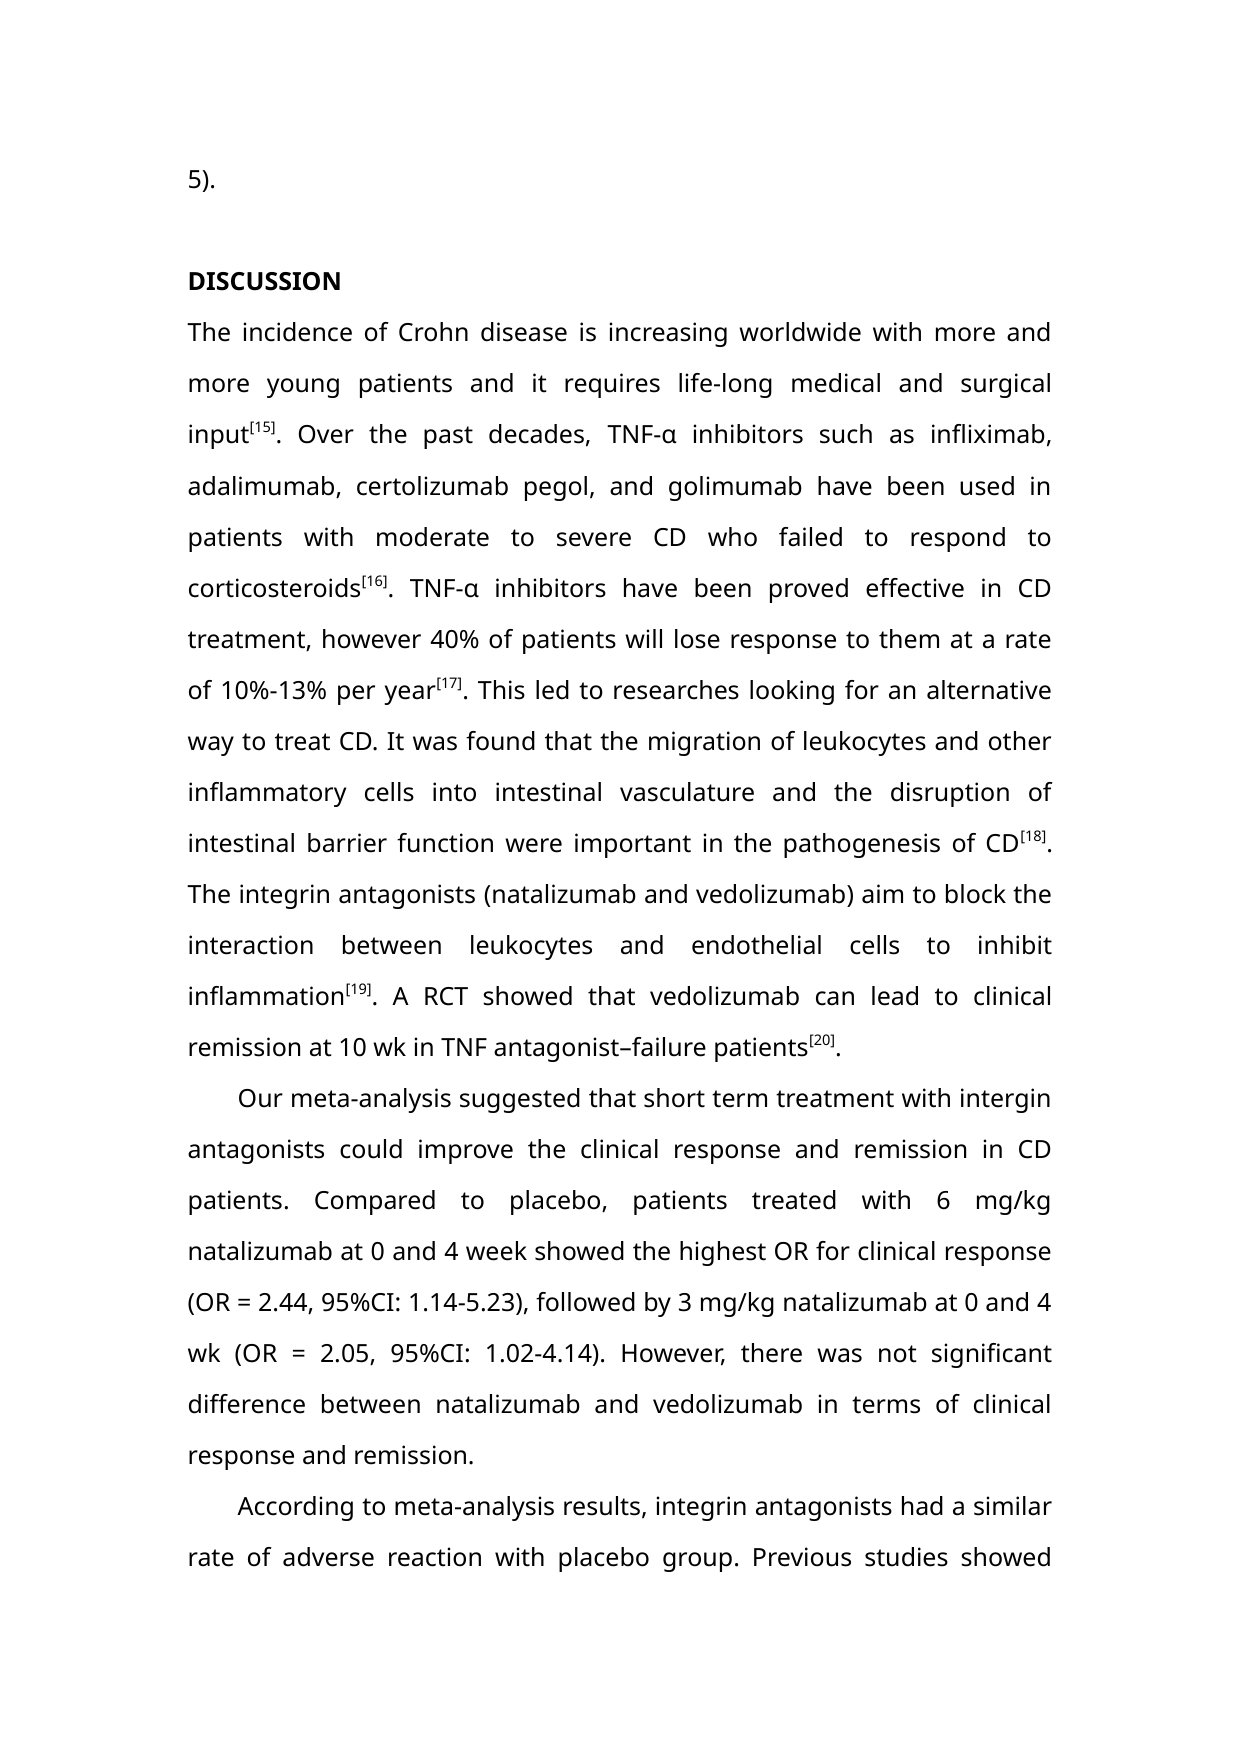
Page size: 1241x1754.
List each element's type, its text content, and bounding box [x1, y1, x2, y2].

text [187, 162, 1053, 196]
text Our meta-analysis suggested that short term treatment with intergin antagonists could improve the clinical response and remission in CD patients. Compared to placebo, patients treated with 6 mg/kg natalizumab at 0 and 4 week showed the highest OR for clinical response (OR = 2.44, 95%CI: 1.14-5.23), followed by 3 mg/kg natalizumab at 0 and 4 wk (OR = 2.05, 95%CI: 1.02-4.14). However, there was not significant difference between natalizumab and vedolizumab in terms of clinical response and remission. [187, 1081, 1053, 1472]
text Discussion [187, 264, 1053, 298]
text The incidence of Crohn disease is increasing worldwide with more and more young patients and it requires life-long medical and surgical input[15]. Over the past decades, TNF-α inhibitors such as infliximab, adalimumab, certolizumab pegol, and golimumab have been used in patients with moderate to severe CD who failed to respond to corticosteroids[16]. TNF-α inhibitors have been proved effective in CD treatment, however 40% of patients will lose response to them at a rate of 10%-13% per year[17]. This led to researches looking for an alternative way to treat CD. It was found that the migration of leukocytes and other inflammatory cells into intestinal vasculature and the disruption of intestinal barrier function were important in the pathogenesis of CD[18]. The integrin antagonists (natalizumab and vedolizumab) aim to block the interaction between leukocytes and endothelial cells to inhibit inflammation[19]. A RCT showed that vedolizumab can lead to clinical remission at 10 wk in TNF antagonist–failure patients[20]. [187, 315, 1053, 1064]
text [187, 1489, 1053, 1574]
